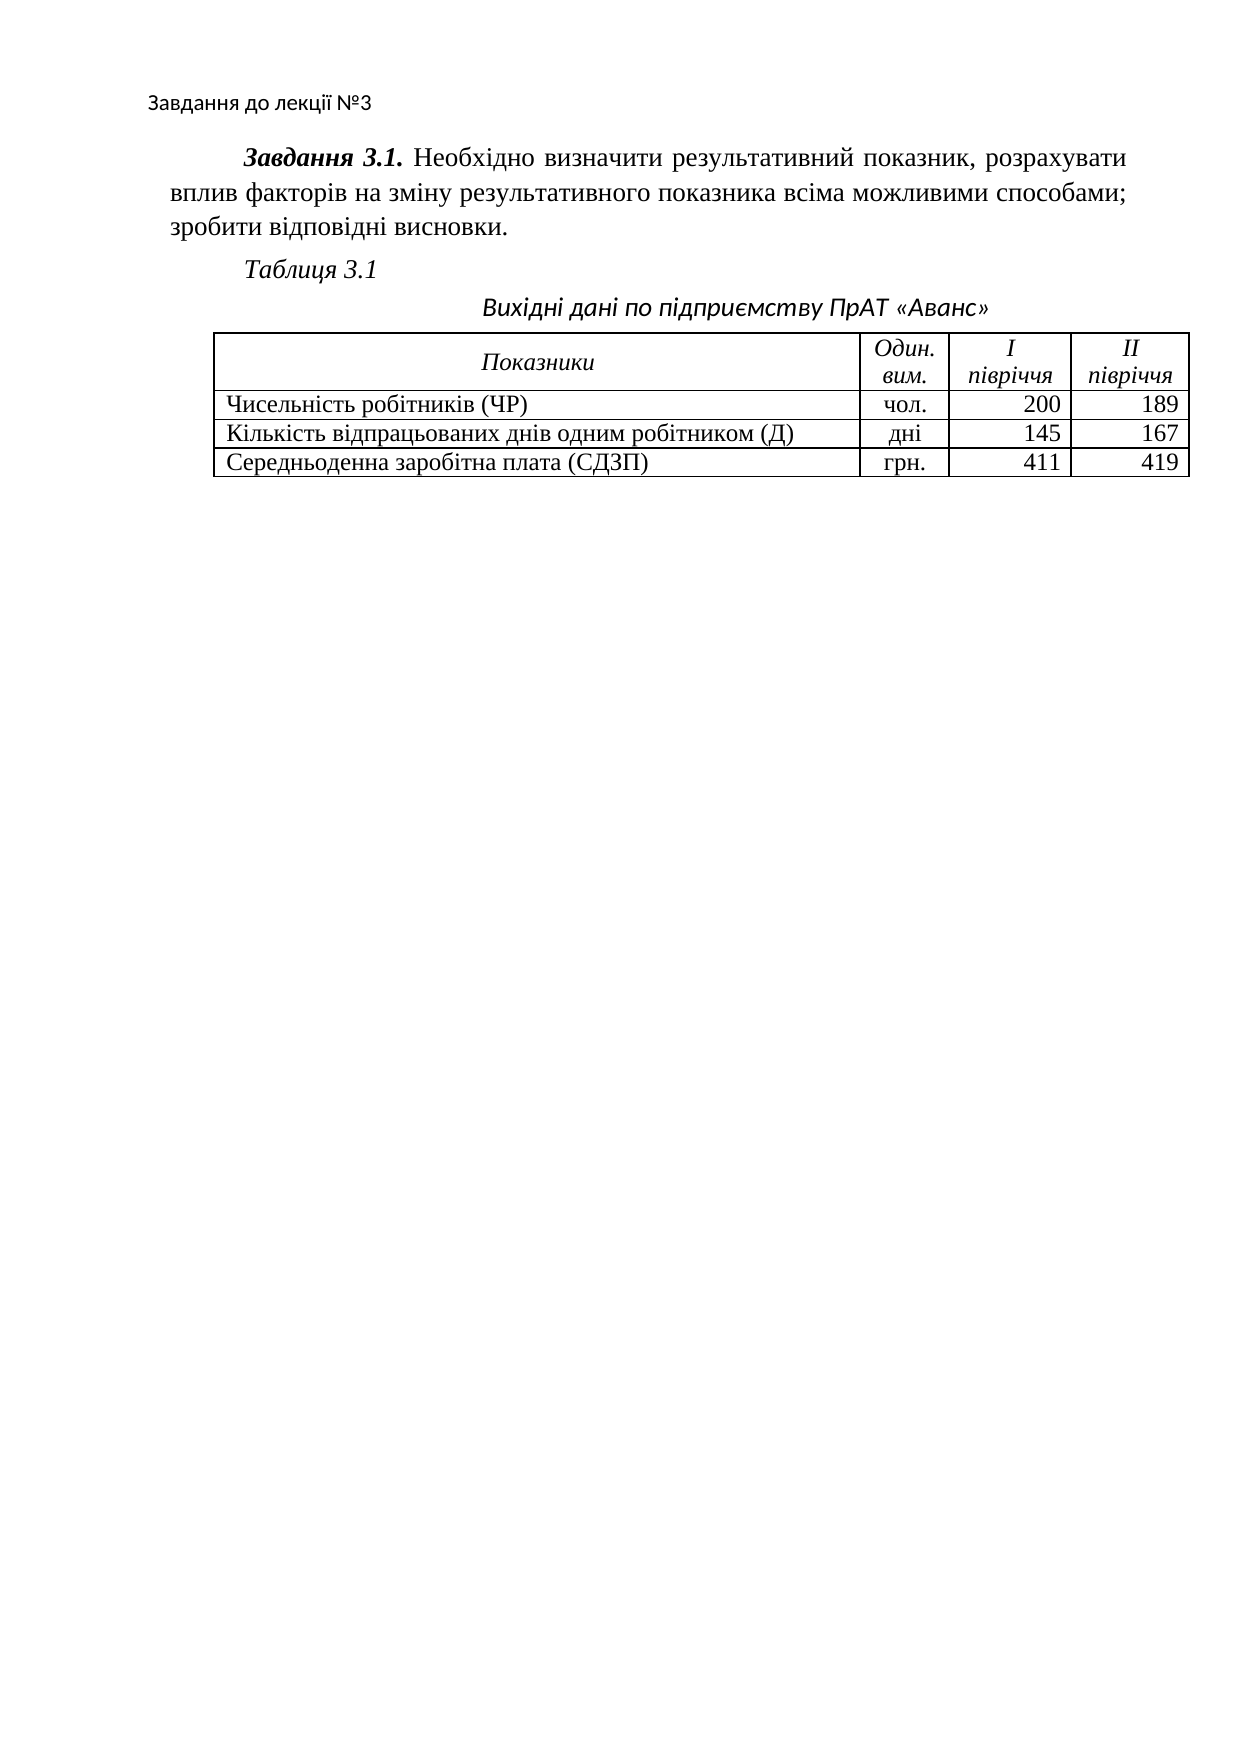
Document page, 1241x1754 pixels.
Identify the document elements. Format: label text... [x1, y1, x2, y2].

table_cell Кількість відпрацьованих днів одним робітником (Д) [215, 420, 859, 447]
table_cell 167 [1072, 420, 1188, 447]
table_header І півріччя [950, 334, 1070, 389]
table_cell 145 [950, 420, 1070, 447]
table_cell чол. [861, 391, 948, 418]
table_cell грн. [861, 449, 948, 476]
table_header ІІ півріччя [1072, 334, 1188, 389]
table_cell Середньоденна заробітна плата (СДЗП) [215, 449, 859, 476]
table_cell 419 [1072, 449, 1188, 476]
table_cell 411 [950, 449, 1070, 476]
table_header Показники [215, 334, 859, 389]
text Вихідні дані по підприємству ПрАТ «Аванс» [482, 291, 1152, 324]
text Таблиця 3.1 [170, 253, 1127, 284]
table_cell 189 [1072, 391, 1188, 418]
table_cell 200 [950, 391, 1070, 418]
table_cell дні [861, 420, 948, 447]
text Завдання 3.1. Необхідно визначити результативний показник, розрахувати вплив факторів на зміну результативного показника всіма можливими способами; зробити відповідні висновки. [170, 142, 1127, 241]
table_cell Чисельність робітників (ЧР) [215, 391, 859, 418]
table_header Один. вим. [861, 334, 948, 389]
text Завдання до лекції №3 [148, 88, 1152, 117]
